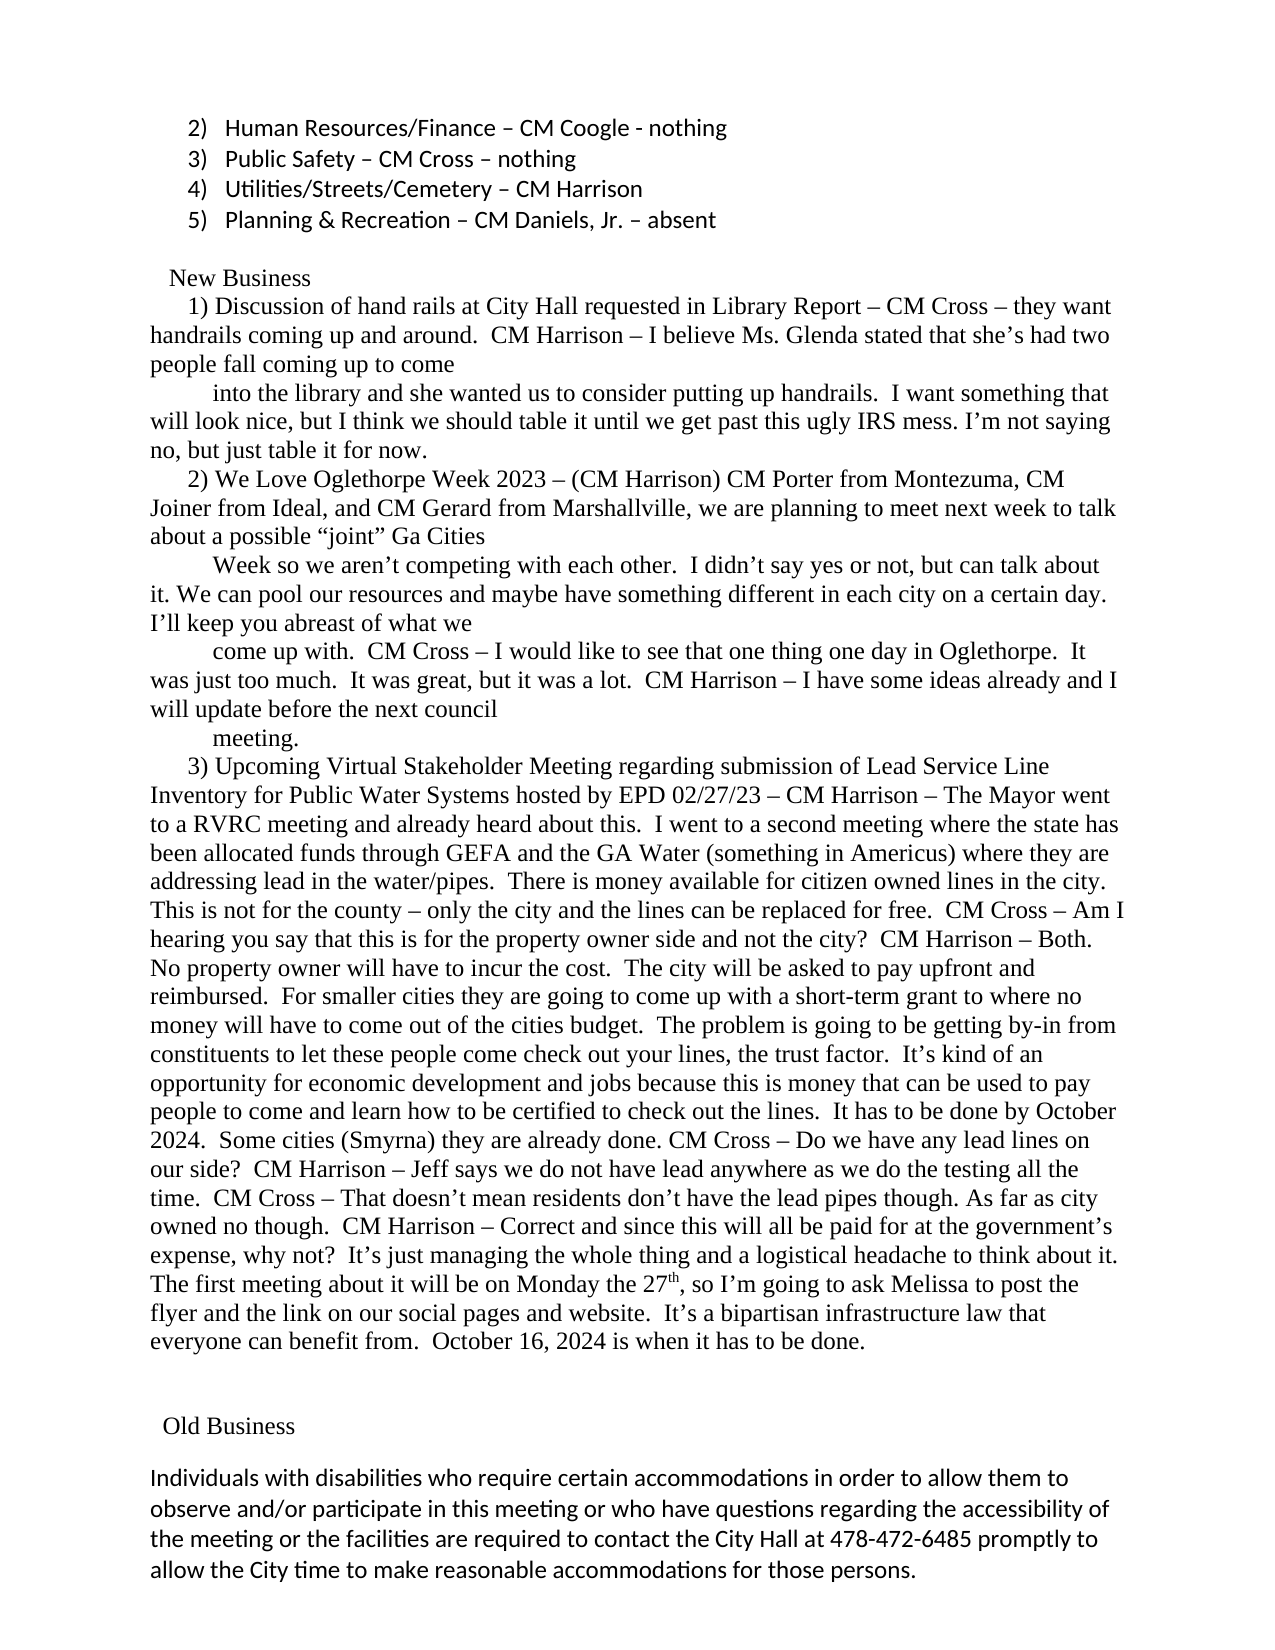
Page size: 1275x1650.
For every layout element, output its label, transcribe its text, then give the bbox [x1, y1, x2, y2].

list Human Resources/Finance – CM Coogle - nothing [187, 112, 1125, 143]
text meeting. [150, 723, 1125, 751]
text 2) We Love Oglethorpe Week 2023 – (CM Harrison) CM Porter from Montezuma, CM Joiner from Ideal, and CM Gerard from Marshallville, we are planning to meet next week to talk about a possible “joint” Ga Cities [150, 464, 1125, 550]
text Week so we aren’t competing with each other. I didn’t say yes or not, but can talk about it. We can pool our resources and maybe have something different in each city on a certain day. I’ll keep you abreast of what we [150, 550, 1125, 636]
text New Business [150, 263, 1125, 291]
list Public Safety – CM Cross – nothing [187, 143, 1125, 173]
text 3) Upcoming Virtual Stakeholder Meeting regarding submission of Lead Service Line Inventory for Public Water Systems hosted by EPD 02/27/23 – CM Harrison – The Mayor went to a RVRC meeting and already heard about this. I went to a second meeting where the state has been allocated funds through GEFA and the GA Water (something in Americus) where they are addressing lead in the water/pipes. There is money available for citizen owned lines in the city. This is not for the county – only the city and the lines can be replaced for free. CM Cross – Am I hearing you say that this is for the property owner side and not the city? CM Harrison – Both. No property owner will have to incur the cost. The city will be asked to pay upfront and reimbursed. For smaller cities they are going to come up with a short-term grant to where no money will have to come out of the cities budget. The problem is going to be getting by-in from constituents to let these people come check out your lines, the trust factor. It’s kind of an opportunity for economic development and jobs because this is money that can be used to pay people to come and learn how to be certified to check out the lines. It has to be done by October 2024. Some cities (Smyrna) they are already done. CM Cross – Do we have any lead lines on our side? CM Harrison – Jeff says we do not have lead anywhere as we do the testing all the time. CM Cross – That doesn’t mean residents don’t have the lead pipes though. As far as city owned no though. CM Harrison – Correct and since this will all be paid for at the government’s expense, why not? It’s just managing the whole thing and a logistical headache to think about it. The first meeting about it will be on Monday the 27th, so I’m going to ask Melissa to post the flyer and the link on our social pages and website. It’s a bipartisan infrastructure law that everyone can benefit from. October 16, 2024 is when it has to be done. [150, 751, 1125, 1355]
text into the library and she wanted us to consider putting up handrails. I want something that will look nice, but I think we should table it until we get past this ugly IRS mess. I’m not saying no, but just table it for now. [150, 378, 1125, 464]
list Utilities/Streets/Cemetery – CM Harrison [187, 173, 1125, 204]
text 1) Discussion of hand rails at City Hall requested in Library Report – CM Cross – they want handrails coming up and around. CM Harrison – I believe Ms. Glenda stated that she’s had two people fall coming up to come [150, 291, 1125, 378]
text come up with. CM Cross – I would like to see that one thing one day in Oglethorpe. It was just too much. It was great, but it was a lot. CM Harrison – I have some ideas already and I will update before the next council [150, 636, 1125, 723]
text Old Business [150, 1411, 1125, 1440]
list Planning & Recreation – CM Daniels, Jr. – absent [187, 204, 1125, 234]
